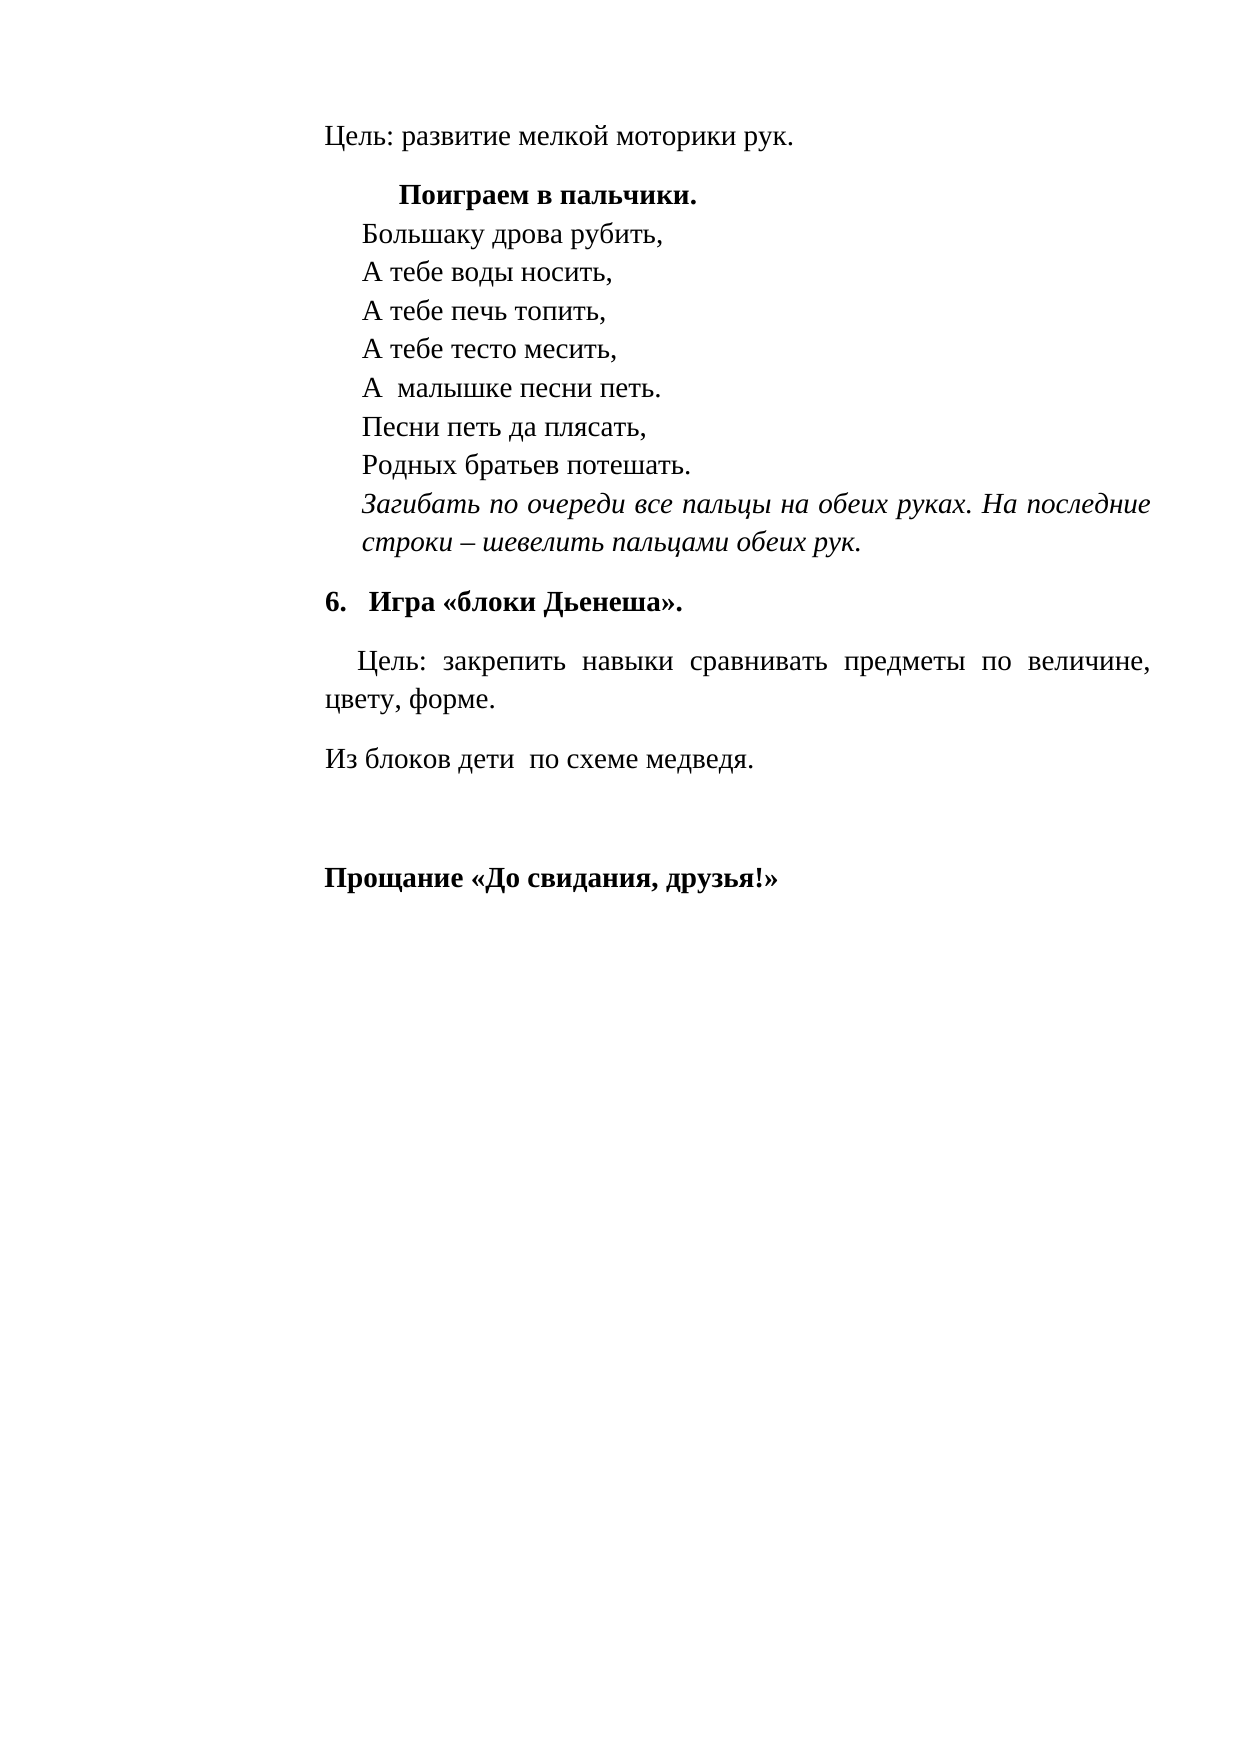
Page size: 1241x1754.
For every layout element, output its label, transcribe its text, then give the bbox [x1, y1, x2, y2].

text Прощание «До свидания, друзья!» [324, 860, 1152, 893]
text Цель: закрепить навыки сравнивать предметы по величине, цвету, форме. [325, 643, 1152, 715]
text Из блоков дети по схеме медведя. [177, 741, 1152, 774]
list Поиграем в пальчики. [362, 177, 1152, 211]
list Песни петь да плясать, [362, 409, 1152, 442]
list Большаку дрова рубить, [362, 216, 1152, 249]
list А малышке песни петь. [362, 370, 1152, 404]
list А тебе воды носить, [362, 254, 1152, 288]
list Родных братьев потешать. [362, 447, 1152, 481]
text 6. Игра «блоки Дьенеша». [177, 584, 1152, 617]
list А тебе тесто месить, [362, 332, 1152, 365]
list А тебе печь топить, [362, 293, 1152, 327]
text Цель: развитие мелкой моторики рук. [250, 118, 1152, 152]
list Загибать по очереди все пальцы на обеих руках. На последние строки – шевелить пальцами обеих рук. [362, 486, 1152, 558]
